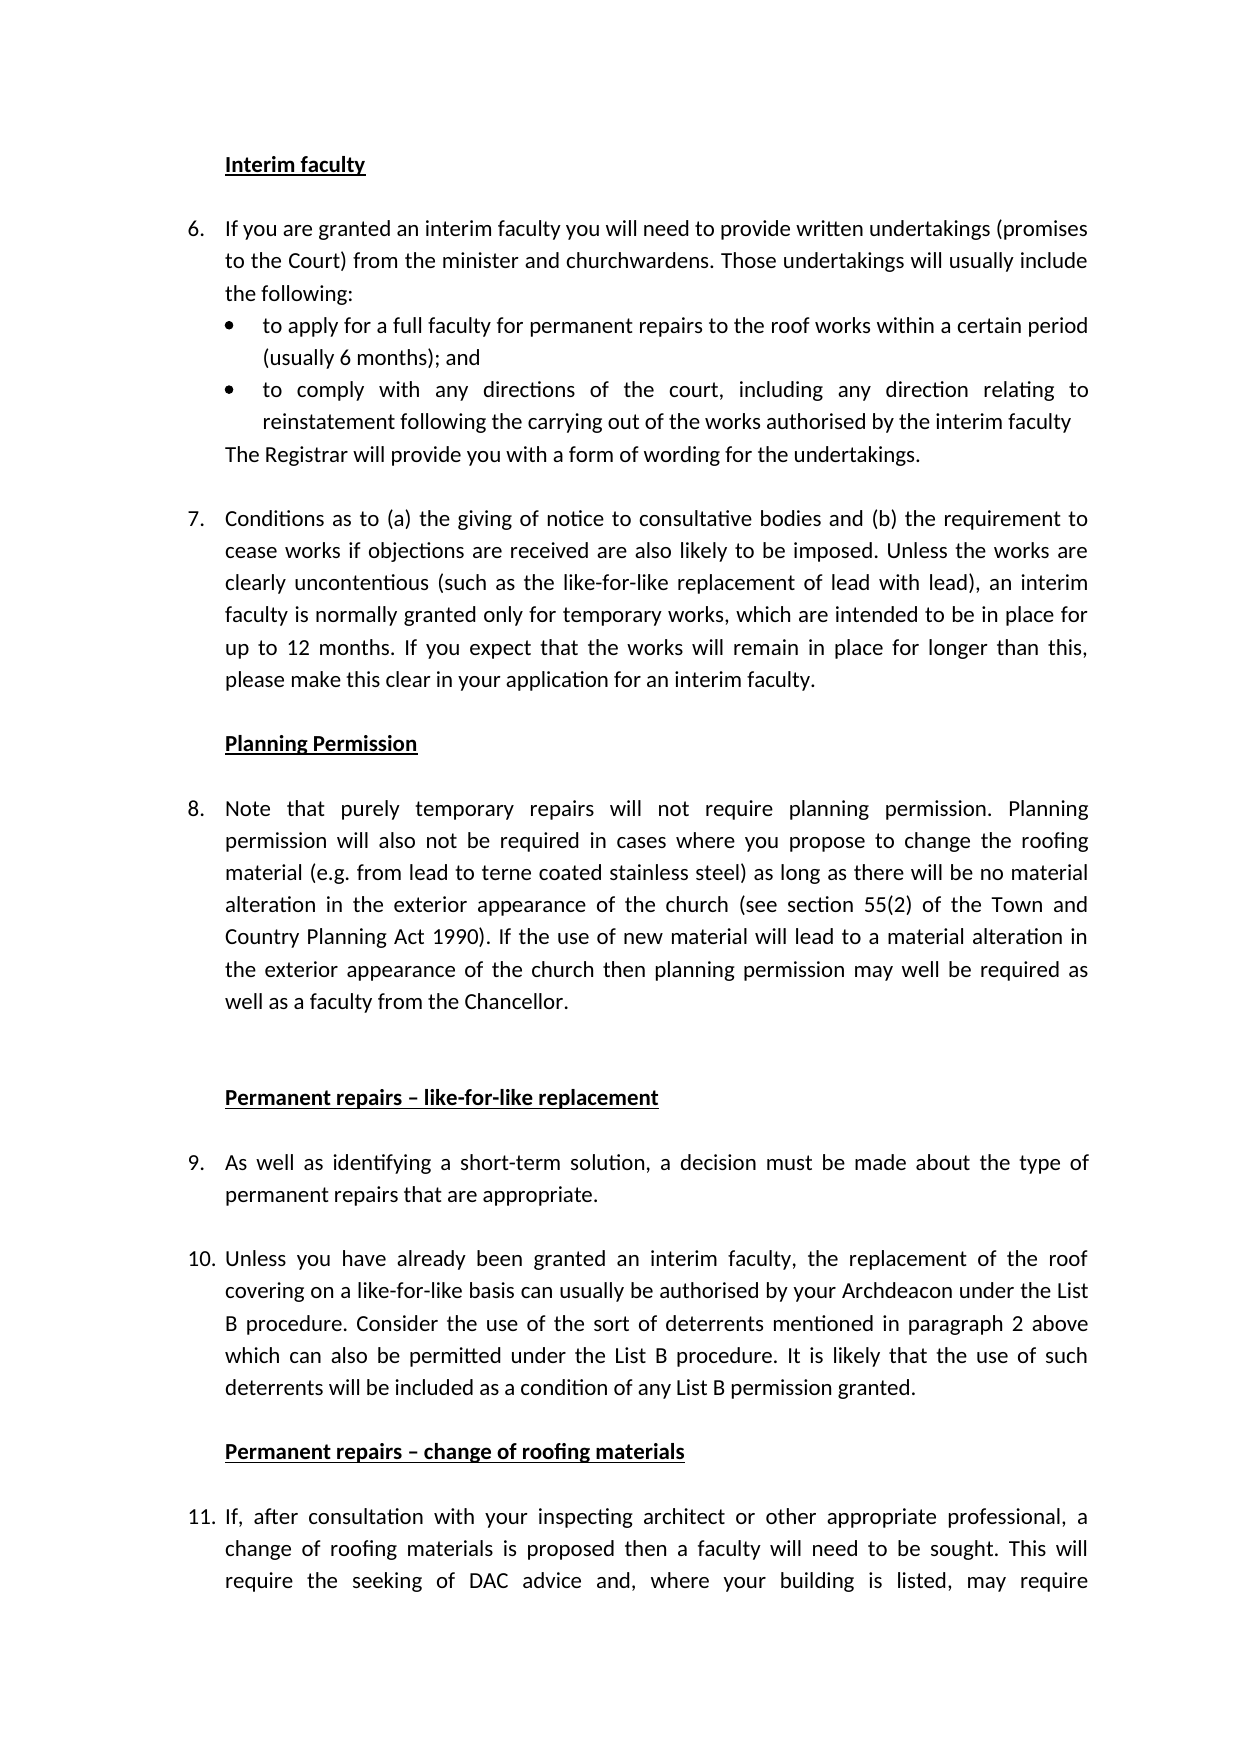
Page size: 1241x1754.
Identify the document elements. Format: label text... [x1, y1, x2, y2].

list Permanent repairs – change of roofing materials [225, 1437, 1090, 1466]
list If you are granted an interim faculty you will need to provide written undertakings (promises to the Court) from the minister and churchwardens. Those undertakings will usually include the following: [187, 214, 1090, 307]
list to apply for a full faculty for permanent repairs to the roof works within a certain period (usually 6 months); and [225, 311, 1090, 371]
list Interim faculty [225, 150, 1090, 178]
list to comply with any directions of the court, including any direction relating to reinstatement following the carrying out of the works authorised by the interim faculty [225, 375, 1090, 436]
list Permanent repairs – like-for-like replacement [225, 1083, 1090, 1111]
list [187, 1502, 1090, 1594]
list Note that purely temporary repairs will not require planning permission. Planning permission will also not be required in cases where you propose to change the roofing material (e.g. from lead to terne coated stainless steel) as long as there will be no material alteration in the exterior appearance of the church (see section 55(2) of the Town and Country Planning Act 1990). If the use of new material will lead to a material alteration in the exterior appearance of the church then planning permission may well be required as well as a faculty from the Chancellor. [187, 794, 1090, 1015]
list Unless you have already been granted an interim faculty, the replacement of the roof covering on a like-for-like basis can usually be authorised by your Archdeacon under the List B procedure. Consider the use of the sort of deterrents mentioned in paragraph 2 above which can also be permitted under the List B procedure. It is likely that the use of such deterrents will be included as a condition of any List B permission granted. [187, 1244, 1090, 1401]
list Planning Permission [225, 729, 1090, 757]
list The Registrar will provide you with a form of wording for the undertakings. [225, 440, 1090, 468]
list As well as identifying a short-term solution, a decision must be made about the type of permanent repairs that are appropriate. [187, 1148, 1090, 1208]
list Conditions as to (a) the giving of notice to consultative bodies and (b) the requirement to cease works if objections are received are also likely to be imposed. Unless the works are clearly uncontentious (such as the like-for-like replacement of lead with lead), an interim faculty is normally granted only for temporary works, which are intended to be in place for up to 12 months. If you expect that the works will remain in place for longer than this, please make this clear in your application for an interim faculty. [187, 504, 1090, 693]
